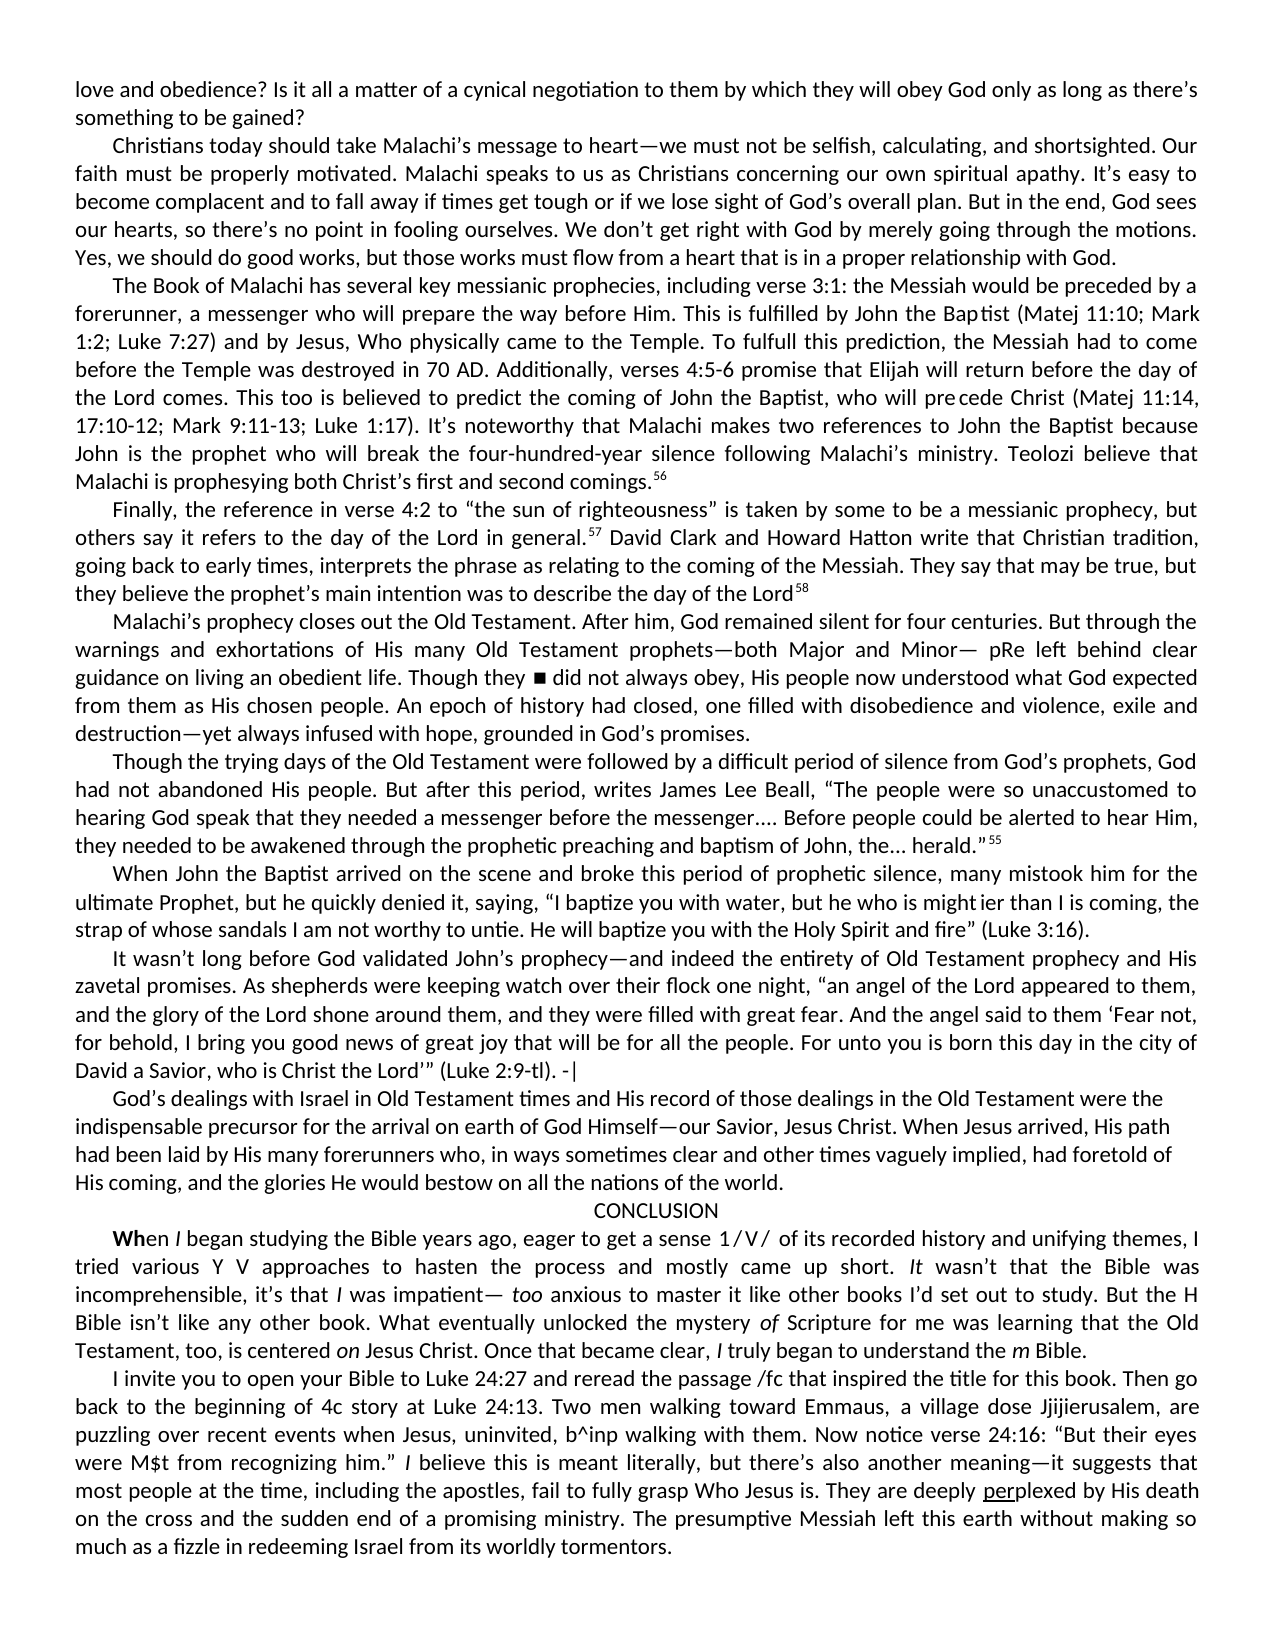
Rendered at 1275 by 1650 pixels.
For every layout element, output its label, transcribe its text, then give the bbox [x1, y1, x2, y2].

text When I began studying the Bible years ago, eager to get a sense 1/V/ of its recorded history and unifying themes, I tried various Y V approaches to hasten the process and mostly came up short. It wasn’t that the Bible was incomprehensible, it’s that I was impatient— too anxious to master it like other books I’d set out to study. But the H Bible isn’t like any other book. What eventually unlocked the mystery of Scripture for me was learning that the Old Testament, too, is centered on Jesus Christ. Once that became clear, I truly began to understand the m Bible. [75, 1224, 1200, 1364]
text Malachi’s prophecy closes out the Old Testament. After him, God remained silent for four centuries. But through the warnings and exhortations of His many Old Testament prophets—both Major and Minor— pRe left behind clear guidance on living an obedient life. Though they ■ did not always obey, His people now understood what God expected from them as His chosen people. An epoch of history had closed, one filled with disobedience and violence, exile and destruction—yet always infused with hope, grounded in God’s promises. [75, 607, 1200, 747]
text I invite you to open your Bible to Luke 24:27 and reread the passage /fc that inspired the title for this book. Then go back to the beginning of 4c story at Luke 24:13. Two men walking toward Emmaus, a village dose Jjijierusalem, are puzzling over recent events when Jesus, uninvited, b^inp walking with them. Now notice verse 24:16: “But their eyes were M$t from recognizing him.” I believe this is meant literally, but there’s also another meaning—it suggests that most people at the time, including the apostles, fail to fully grasp Who Jesus is. They are deeply perplexed by His death on the cross and the sudden end of a promising ministry. The presumptive Messiah left this earth without making so much as a fizzle in redeeming Israel from its worldly tormentors. [75, 1364, 1200, 1560]
text Though the trying days of the Old Testament were followed by a difficult period of silence from God’s prophets, God had not abandoned His people. But after this period, writes James Lee Beall, “The people were so unaccustomed to hearing God speak that they needed a messenger before the messenger.... Before people could be alerted to hear Him, they needed to be awakened through the prophetic preaching and baptism of John, the... herald.”55 [75, 747, 1200, 859]
subtitle CONCLUSION [75, 1196, 1200, 1224]
text It wasn’t long before God validated John’s prophecy—and indeed the entirety of Old Testament prophecy and His zavetal promises. As shepherds were keeping watch over their flock one night, “an angel of the Lord appeared to them, and the glory of the Lord shone around them, and they were filled with great fear. And the angel said to them ‘Fear not, for behold, I bring you good news of great joy that will be for all the people. For unto you is born this day in the city of David a Savior, who is Christ the Lord’” (Luke 2:9-tl). -| [75, 944, 1200, 1084]
text God’s dealings with Israel in Old Testament times and His record of those dealings in the Old Testament were the indispensable precursor for the arrival on earth of God Himself—our Savior, Jesus Christ. When Jesus arrived, His path had been laid by His many forerunners who, in ways sometimes clear and other times vaguely implied, had foretold of His coming, and the glories He would bestow on all the nations of the world. [75, 1084, 1200, 1196]
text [75, 75, 1200, 131]
text When John the Baptist arrived on the scene and broke this period of prophetic silence, many mistook him for the ultimate Prophet, but he quickly denied it, saying, “I baptize you with water, but he who is mightier than I is coming, the strap of whose sandals I am not worthy to untie. He will baptize you with the Holy Spirit and fire” (Luke 3:16). [75, 859, 1200, 944]
text The Book of Malachi has several key messianic prophecies, including verse 3:1: the Messiah would be preceded by a forerunner, a messenger who will prepare the way before Him. This is fulfilled by John the Baptist (Matej 11:10; Mark 1:2; Luke 7:27) and by Jesus, Who physically came to the Temple. To fulfull this prediction, the Messiah had to come before the Temple was destroyed in 70 AD. Additionally, verses 4:5-6 promise that Elijah will return before the day of the Lord comes. This too is believed to predict the coming of John the Baptist, who will precede Christ (Matej 11:14, 17:10-12; Mark 9:11-13; Luke 1:17). It’s noteworthy that Malachi makes two references to John the Baptist because John is the prophet who will break the four-hundred-year silence following Malachi’s ministry. Teolozi believe that Malachi is prophesying both Christ’s first and second comings.56 [75, 271, 1200, 495]
text Christians today should take Malachi’s message to heart—we must not be selfish, calculating, and shortsighted. Our faith must be properly motivated. Malachi speaks to us as Christians concerning our own spiritual apathy. It’s easy to become complacent and to fall away if times get tough or if we lose sight of God’s overall plan. But in the end, God sees our hearts, so there’s no point in fooling ourselves. We don’t get right with God by merely going through the motions. Yes, we should do good works, but those works must flow from a heart that is in a proper relationship with God. [75, 131, 1200, 271]
text Finally, the reference in verse 4:2 to “the sun of righteousness” is taken by some to be a messianic prophecy, but others say it refers to the day of the Lord in general.57 David Clark and Howard Hatton write that Christian tradition, going back to early times, interprets the phrase as relating to the coming of the Messiah. They say that may be true, but they believe the prophet’s main intention was to describe the day of the Lord58 [75, 495, 1200, 607]
